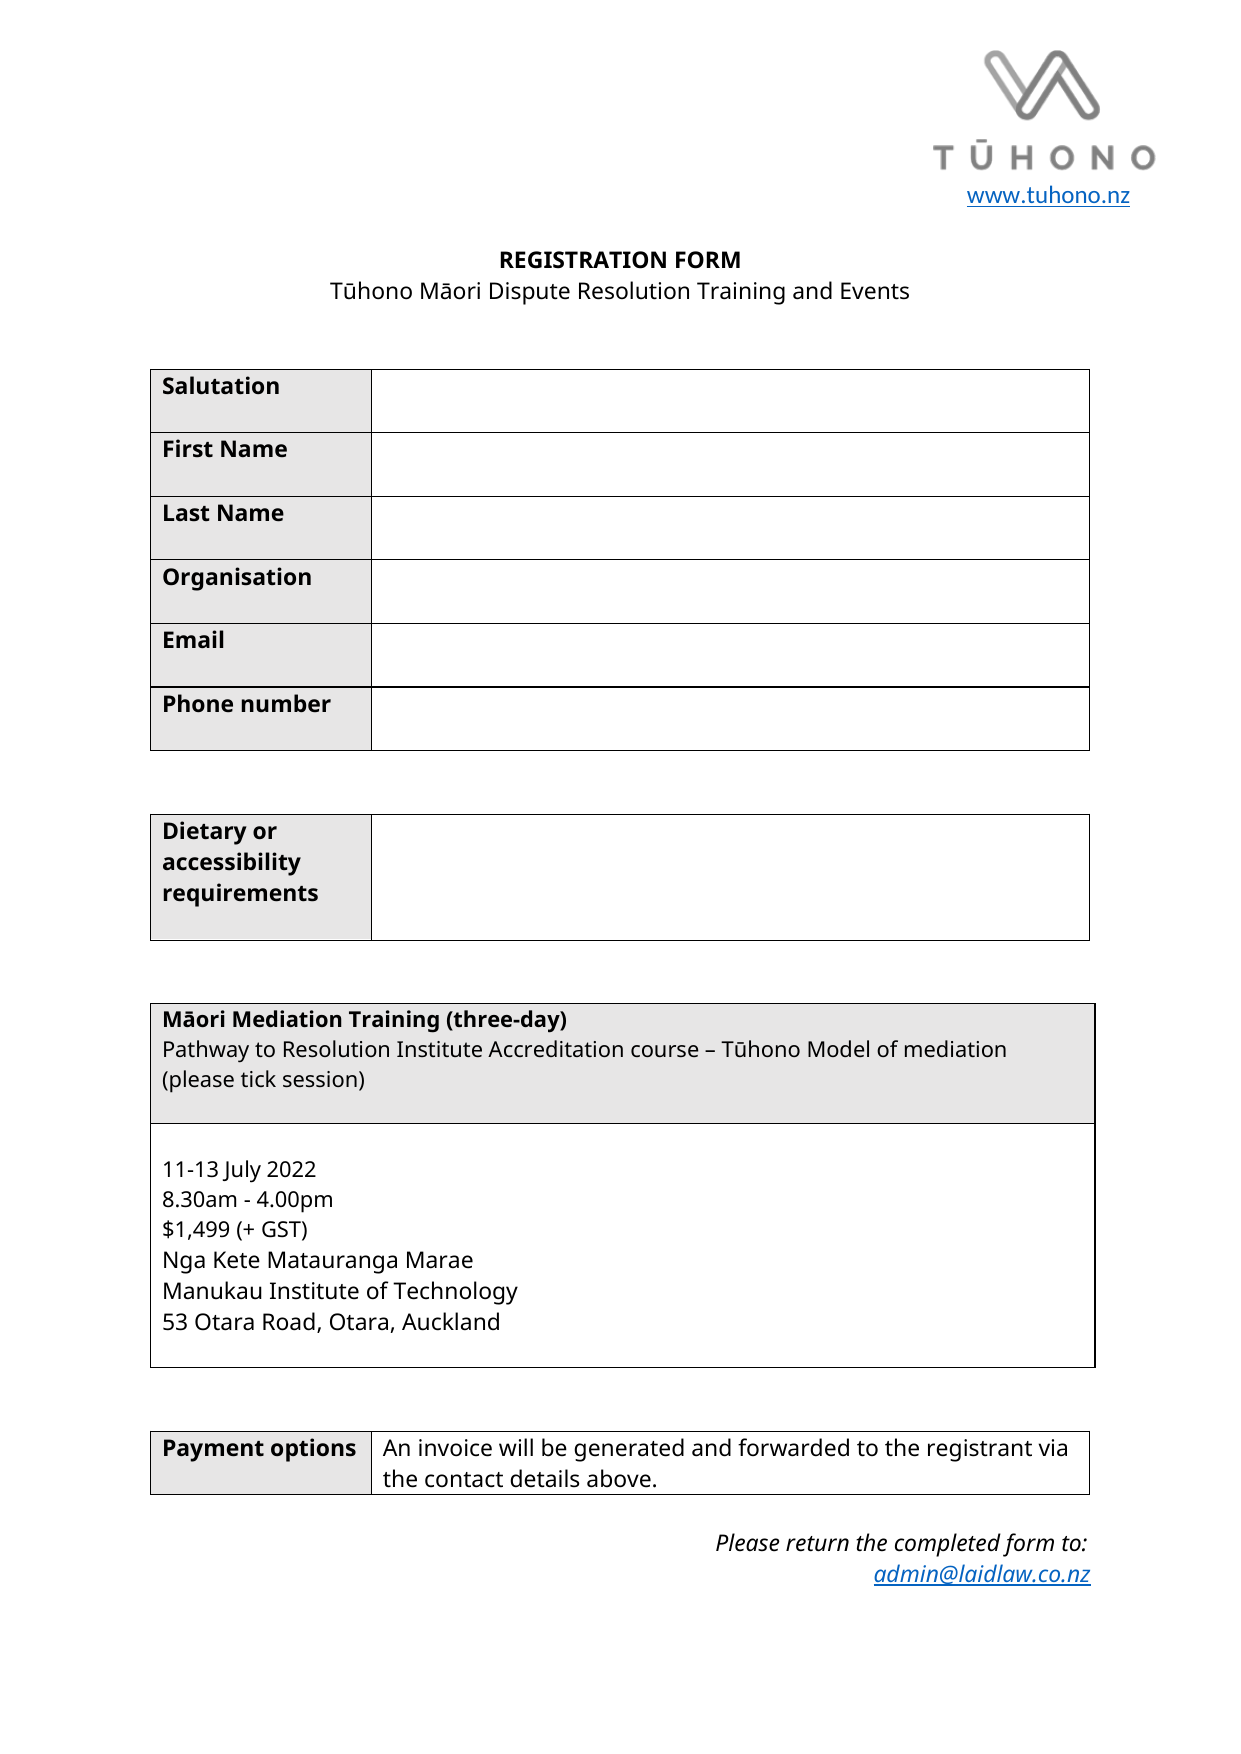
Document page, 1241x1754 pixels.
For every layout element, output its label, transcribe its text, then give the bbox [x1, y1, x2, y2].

table_cell Organisation [151, 560, 371, 623]
table_header Dietary or accessibility requirements [151, 815, 371, 939]
text Please return the completed form to: [150, 1526, 1090, 1558]
text REGISTRATION FORM [150, 244, 1090, 275]
table_cell Last Name [151, 497, 371, 559]
table_cell Phone number [151, 688, 371, 750]
table_header Māori Mediation Training (three-day) Pathway to Resolution Institute Accreditation course – Tūhono Model of mediation (please tick session) [151, 1004, 1094, 1123]
table_cell First Name [151, 433, 371, 496]
text admin@laidlaw.co.nz [150, 1558, 1090, 1589]
table_cell [372, 688, 1089, 750]
table_cell [372, 497, 1089, 559]
table_cell 11-13 July 2022 8.30am - 4.00pm $1,499 (+ GST) Nga Kete Matauranga Marae Manukau Institute of Technology 53 Otara Road, Otara, Auckland [151, 1124, 1094, 1367]
table_header [372, 815, 1089, 939]
table_cell [372, 624, 1089, 686]
table_header An invoice will be generated and forwarded to the registrant via the contact details above. [372, 1432, 1089, 1494]
picture [906, 27, 1168, 180]
table_cell [372, 433, 1089, 496]
table_header [372, 370, 1089, 432]
text Tūhono Māori Dispute Resolution Training and Events [150, 275, 1090, 306]
table_cell Email [151, 624, 371, 686]
table_cell [372, 560, 1089, 623]
table_header Salutation [151, 370, 371, 432]
table_header Payment options [151, 1432, 371, 1494]
